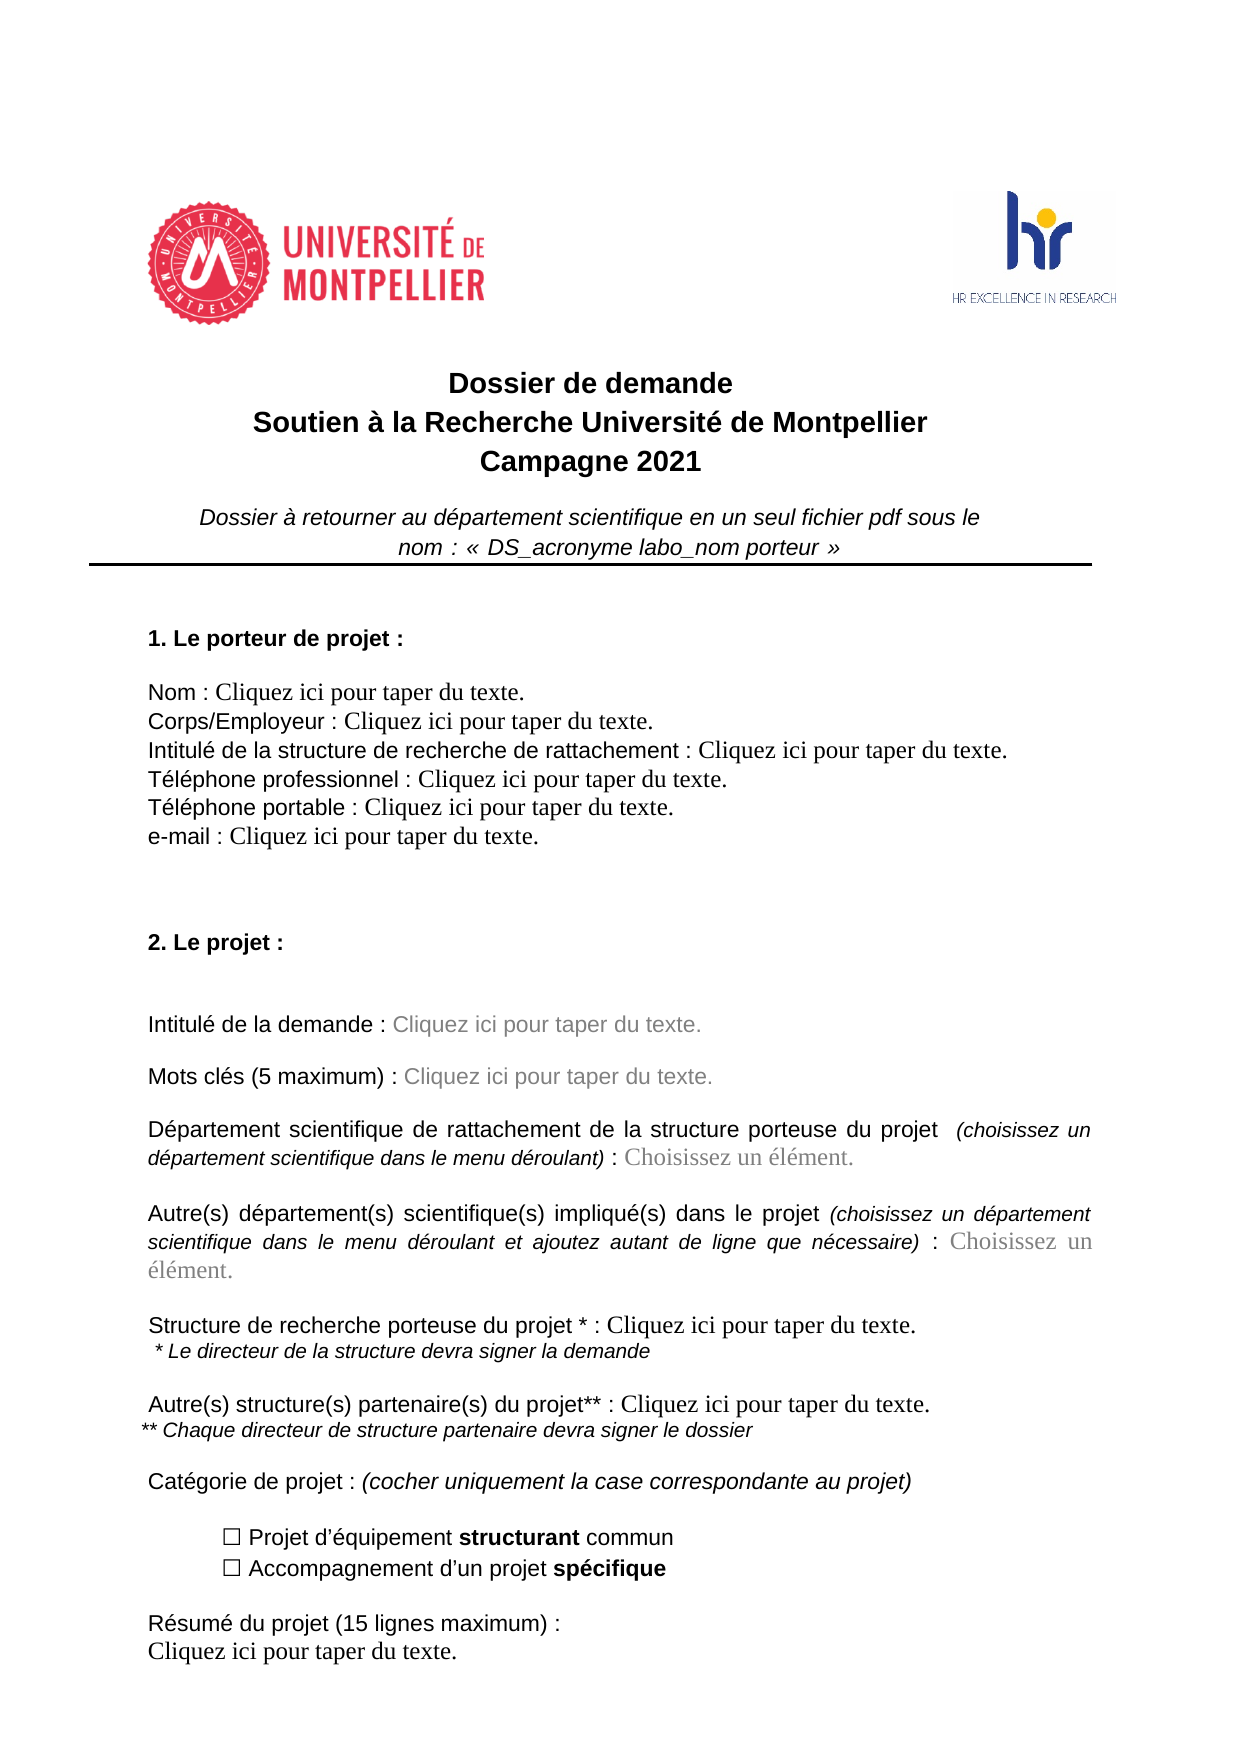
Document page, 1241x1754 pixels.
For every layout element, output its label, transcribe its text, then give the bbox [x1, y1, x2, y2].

text ** Chaque directeur de structure partenaire devra signer le dossier [129, 1418, 1111, 1442]
text Mots clés (5 maximum) : Cliquez ici pour taper du texte. [148, 1063, 1092, 1089]
text ☐ Projet d’équipement structurant commun [148, 1521, 1092, 1552]
text Dossier de demande [89, 366, 1092, 400]
text Téléphone professionnel : [148, 764, 1092, 792]
text Téléphone portable : [148, 792, 1092, 821]
picture [147, 201, 484, 325]
text Soutien à la Recherche Université de Montpellier [89, 405, 1092, 438]
text 2. Le projet : [148, 929, 1092, 955]
text Structure de recherche porteuse du projet * : [129, 1310, 1111, 1339]
text Autre(s) structure(s) partenaire(s) du projet** : [129, 1389, 1111, 1418]
text Catégorie de projet : (cocher uniquement la case correspondante au projet) [148, 1468, 1111, 1494]
text * Le directeur de la structure devra signer la demande [148, 1339, 1111, 1363]
text Département scientifique de rattachement de la structure porteuse du projet (choisissez un département scientifique dans le menu déroulant) : [148, 1116, 1092, 1171]
text Nom : [148, 677, 1092, 706]
text Résumé du projet (15 lignes maximum) : [148, 1610, 1111, 1636]
text 1. Le porteur de projet : [148, 625, 1092, 651]
text Intitulé de la demande : Cliquez ici pour taper du texte. [148, 1011, 1092, 1037]
picture [953, 191, 1116, 303]
text Campagne 2021 [89, 443, 1092, 477]
text Autre(s) département(s) scientifique(s) impliqué(s) dans le projet (choisissez un département scientifique dans le menu déroulant et ajoutez autant de ligne que nécessaire) : [148, 1200, 1092, 1284]
text e-mail : [148, 821, 1092, 850]
text Dossier à retourner au département scientifique en un seul fichier pdf sous le nom : « DS_acronyme labo_nom porteur » [89, 504, 1092, 563]
text Corps/Employeur : [148, 706, 1092, 735]
text Intitulé de la structure de recherche de rattachement : [148, 735, 1092, 764]
text ☐ Accompagnement d’un projet spécifique [148, 1552, 1092, 1583]
